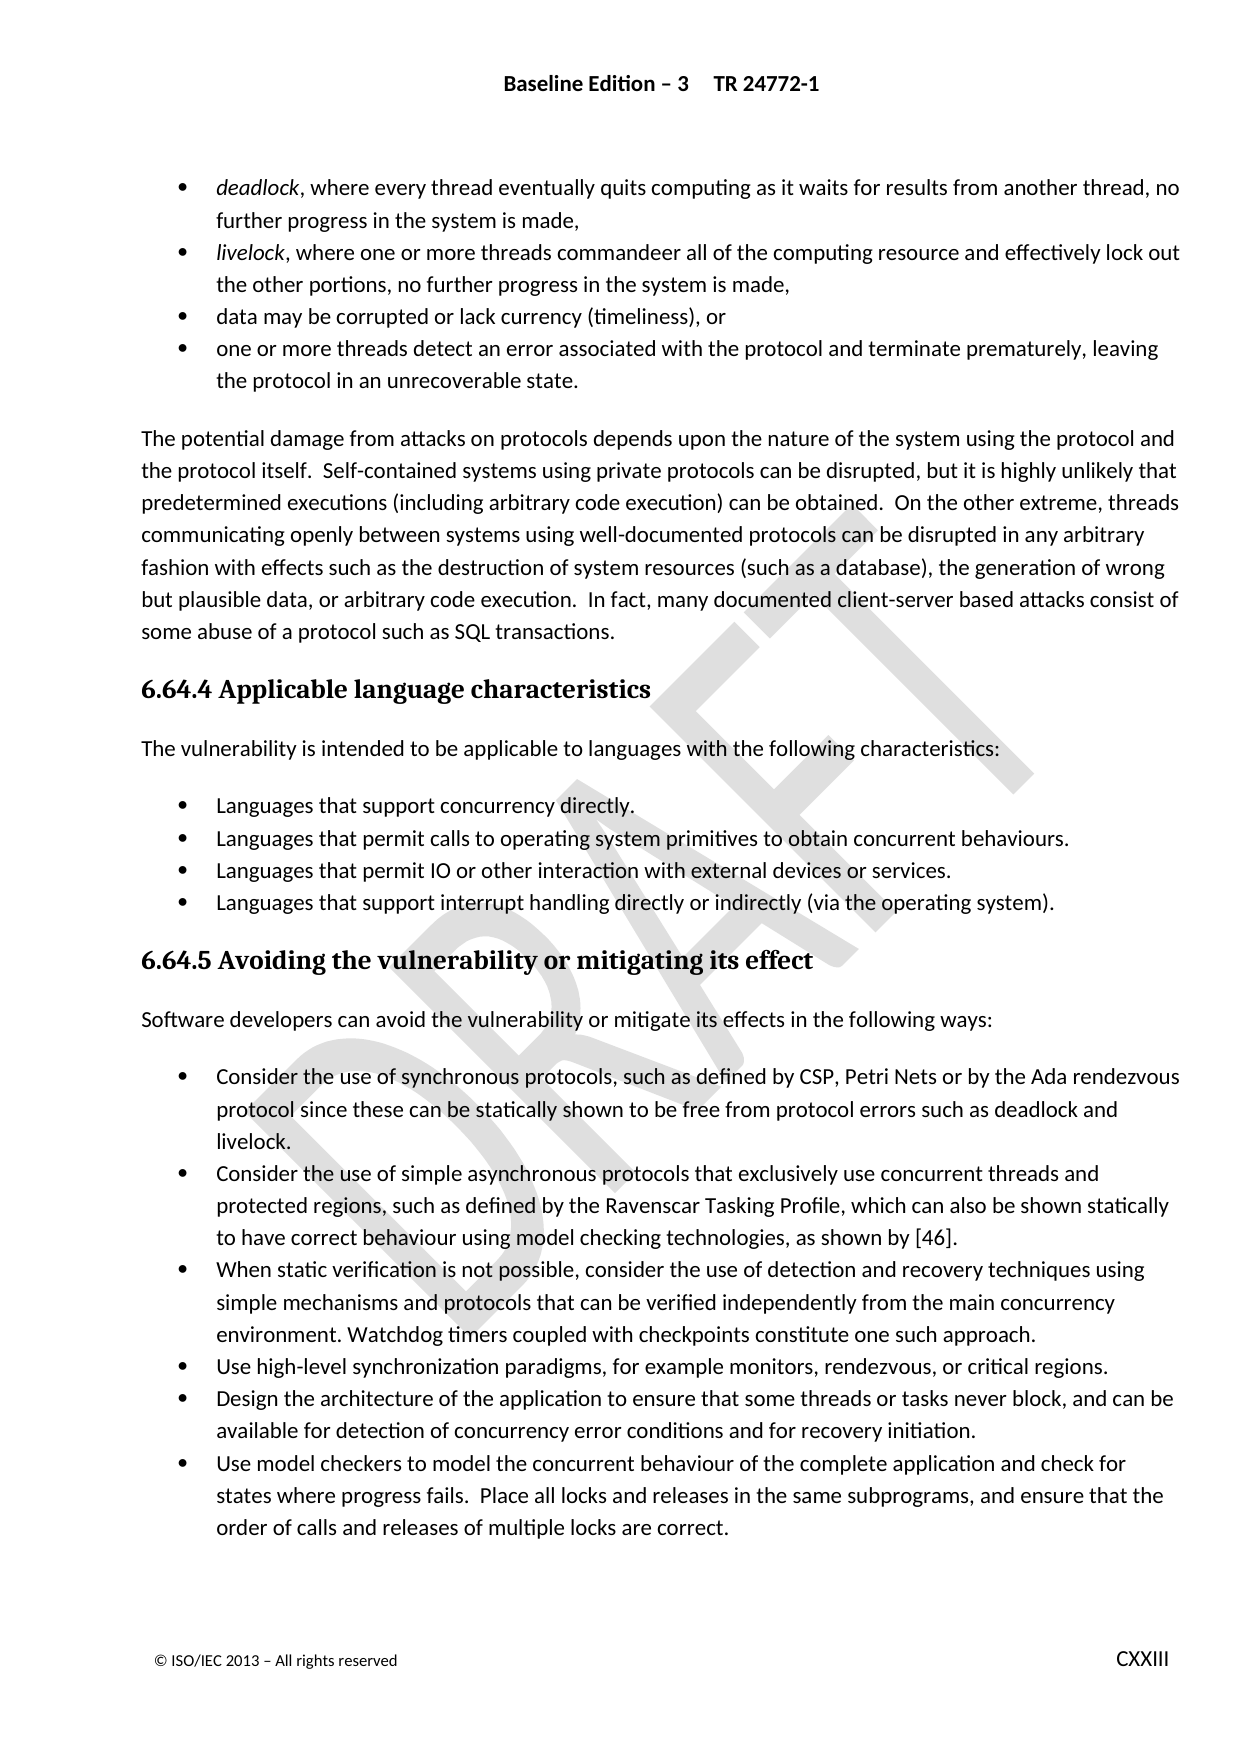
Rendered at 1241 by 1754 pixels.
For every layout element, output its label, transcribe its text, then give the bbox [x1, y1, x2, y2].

text The potential damage from attacks on protocols depends upon the nature of the system using the protocol and the protocol itself. Self-contained systems using private protocols can be disrupted, but it is highly unlikely that predetermined executions (including arbitrary code execution) can be obtained. On the other extreme, threads communicating openly between systems using well-documented protocols can be disrupted in any arbitrary fashion with effects such as the destruction of system resources (such as a database), the generation of wrong but plausible data, or arbitrary code execution. In fact, many documented client-server based attacks consist of some abuse of a protocol such as SQL transactions. [141, 424, 1182, 645]
list When static verification is not possible, consider the use of detection and recovery techniques using simple mechanisms and protocols that can be verified independently from the main concurrency environment. Watchdog timers coupled with checkpoints constitute one such approach. [178, 1256, 1182, 1348]
subtitle 6.64.5 Avoiding the vulnerability or mitigating its effect [141, 945, 1182, 976]
list Consider the use of simple asynchronous protocols that exclusively use concurrent threads and protected regions, such as defined by the Ravenscar Tasking Profile, which can also be shown statically to have correct behaviour using model checking technologies, as shown by [46]. [178, 1159, 1182, 1251]
list data may be corrupted or lack currency (timeliness), or [178, 302, 1182, 330]
list Use model checkers to model the concurrent behaviour of the complete application and check for states where progress fails. Place all locks and releases in the same subprograms, and ensure that the order of calls and releases of multiple locks are correct. [178, 1449, 1182, 1541]
list Languages that support interrupt handling directly or indirectly (via the operating system). [178, 888, 1182, 916]
list Consider the use of synchronous protocols, such as defined by CSP, Petri Nets or by the Ada rendezvous protocol since these can be statically shown to be free from protocol errors such as deadlock and livelock. [178, 1062, 1182, 1155]
text The vulnerability is intended to be applicable to languages with the following characteristics: [141, 734, 1182, 762]
list Use high-level synchronization paradigms, for example monitors, rendezvous, or critical regions. [178, 1352, 1182, 1380]
list Design the architecture of the application to ensure that some threads or tasks never block, and can be available for detection of concurrency error conditions and for recovery initiation. [178, 1384, 1182, 1444]
list Languages that permit calls to operating system primitives to obtain concurrent behaviours. [178, 824, 1182, 852]
list Languages that permit IO or other interaction with external devices or services. [178, 856, 1182, 884]
text Software developers can avoid the vulnerability or mitigate its effects in the following ways: [141, 1005, 1182, 1033]
list Languages that support concurrency directly. [178, 791, 1182, 819]
list livelock, where one or more threads commandeer all of the computing resource and effectively lock out the other portions, no further progress in the system is made, [178, 238, 1182, 298]
list one or more threads detect an error associated with the protocol and terminate prematurely, leaving the protocol in an unrecoverable state. [178, 334, 1182, 395]
list deadlock, where every thread eventually quits computing as it waits for results from another thread, no further progress in the system is made, [178, 173, 1182, 234]
subtitle 6.64.4 Applicable language characteristics [141, 674, 1182, 705]
